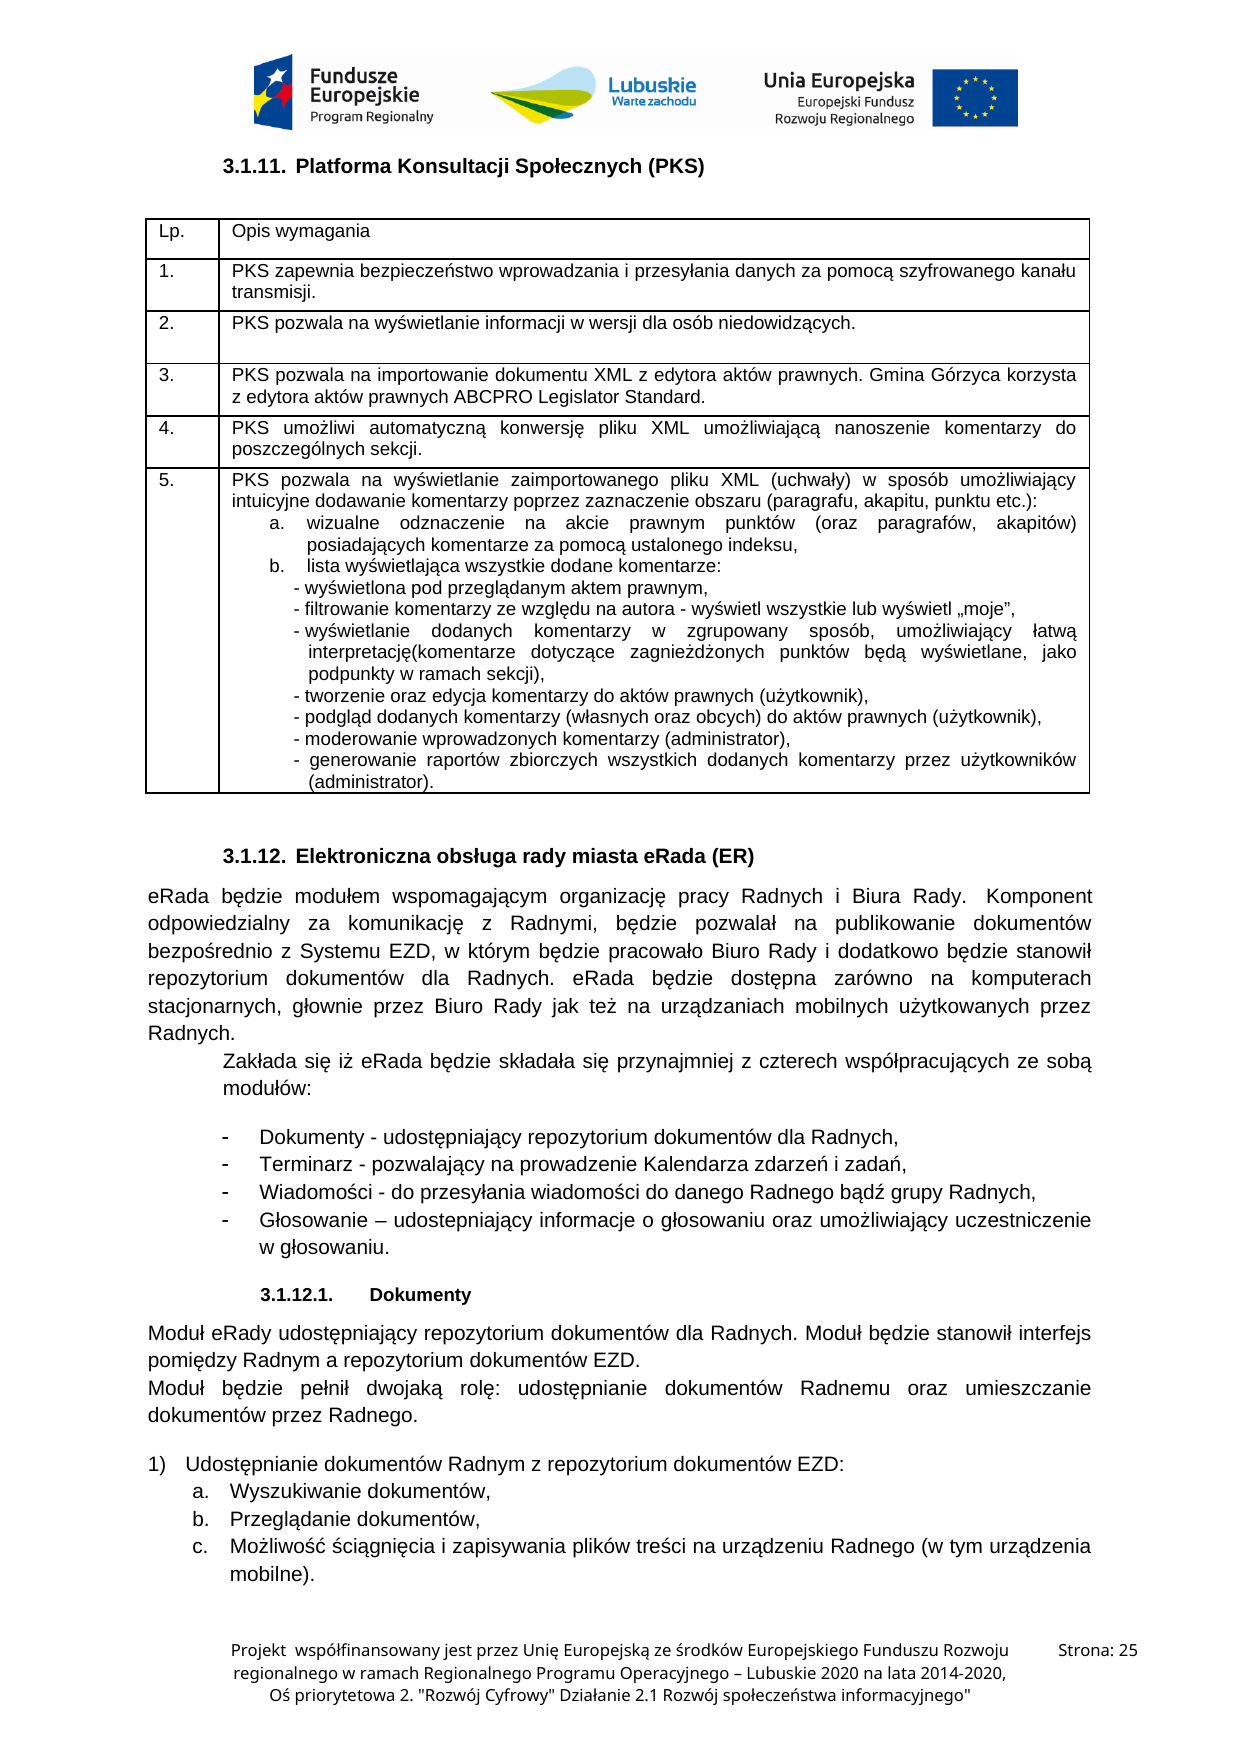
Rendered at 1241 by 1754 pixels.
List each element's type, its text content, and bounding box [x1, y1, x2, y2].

subtitle Dokumenty [260, 1283, 1092, 1305]
table_cell [147, 417, 218, 467]
list Możliwość ściągnięcia i zapisywania plików treści na urządzeniu Radnego (w tym urządzenia mobilne). [192, 1534, 1092, 1585]
text eRada będzie modułem wspomagającym organizację pracy Radnych i Biura Rady. Komponent odpowiedzialny za komunikację z Radnymi, będzie pozwalał na publikowanie dokumentów bezpośrednio z Systemu EZD, w którym będzie pracowało Biuro Rady i dodatkowo będzie stanowił repozytorium dokumentów dla Radnych. eRada będzie dostępna zarówno na komputerach stacjonarnych, głownie przez Biuro Rady jak też na urządzaniach mobilnych użytkowanych przez Radnych. [148, 884, 1092, 1045]
table_header Lp. [147, 220, 218, 258]
table_header Opis wymagania [220, 220, 1089, 258]
list Udostępnianie dokumentów Radnym z repozytorium dokumentów EZD: [148, 1451, 1092, 1475]
list Wyszukiwanie dokumentów, [192, 1479, 1092, 1503]
table_cell PKS pozwala na wyświetlanie informacji w wersji dla osób niedowidzących. [220, 312, 1089, 363]
list Wiadomości - do przesyłania wiadomości do danego Radnego bądź grupy Radnych, [222, 1180, 1092, 1204]
table_cell PKS pozwala na wyświetlanie zaimportowanego pliku XML (uchwały) w sposób umożliwiający intuicyjne dodawanie komentarzy poprzez zaznaczenie obszaru (paragrafu, akapitu, punktu etc.): wizualne odznaczenie na akcie prawnym punktów (oraz paragrafów, akapitów) posiadających komentarze za pomocą ustalonego indeksu, lista wyświetlająca wszystkie dodane komentarze: - wyświetlona pod przeglądanym aktem prawnym, - filtrowanie komentarzy ze względu na autora - wyświetl wszystkie lub wyświetl „moje”, - wyświetlanie dodanych komentarzy w zgrupowany sposób, umożliwiający łatwą interpretację(komentarze dotyczące zagnieżdżonych punktów będą wyświetlane, jako podpunkty w ramach sekcji), - tworzenie oraz edycja komentarzy do aktów prawnych (użytkownik), - podgląd dodanych komentarzy (własnych oraz obcych) do aktów prawnych (użytkownik), - moderowanie wprowadzonych komentarzy (administrator), - generowanie raportów zbiorczych wszystkich dodanych komentarzy przez użytkowników (administrator). [220, 469, 1089, 792]
table_cell PKS umożliwi automatyczną konwersję pliku XML umożliwiającą nanoszenie komentarzy do poszczególnych sekcji. [220, 417, 1089, 467]
text Moduł eRady udostępniający repozytorium dokumentów dla Radnych. Moduł będzie stanowił interfejs pomiędzy Radnym a repozytorium dokumentów EZD. [148, 1321, 1092, 1372]
table_cell [147, 469, 218, 792]
table_cell PKS zapewnia bezpieczeństwo wprowadzania i przesyłania danych za pomocą szyfrowanego kanału transmisji. [220, 260, 1089, 310]
table_cell [147, 364, 218, 415]
table_cell PKS pozwala na importowanie dokumentu XML z edytora aktów prawnych. Gmina Górzyca korzysta z edytora aktów prawnych ABCPRO Legislator Standard. [220, 364, 1089, 415]
list Terminarz - pozwalający na prowadzenie Kalendarza zdarzeń i zadań, [222, 1152, 1092, 1176]
subtitle Platforma Konsultacji Społecznych (PKS) [223, 154, 1092, 178]
list Przeglądanie dokumentów, [192, 1506, 1092, 1530]
table_cell [147, 312, 218, 363]
list Dokumenty - udostępniający repozytorium dokumentów dla Radnych, [222, 1124, 1092, 1149]
text Zakłada się iż eRada będzie składała się przynajmniej z czterech współpracujących ze sobą modułów: [223, 1049, 1092, 1100]
picture [254, 54, 1018, 130]
list Głosowanie – udostepniający informacje o głosowaniu oraz umożliwiający uczestniczenie w głosowaniu. [222, 1207, 1092, 1259]
text Moduł będzie pełnił dwojaką rolę: udostępnianie dokumentów Radnemu oraz umieszczanie dokumentów przez Radnego. [148, 1376, 1092, 1427]
subtitle Elektroniczna obsługa rady miasta eRada (ER) [223, 844, 1092, 868]
table_cell [147, 260, 218, 310]
